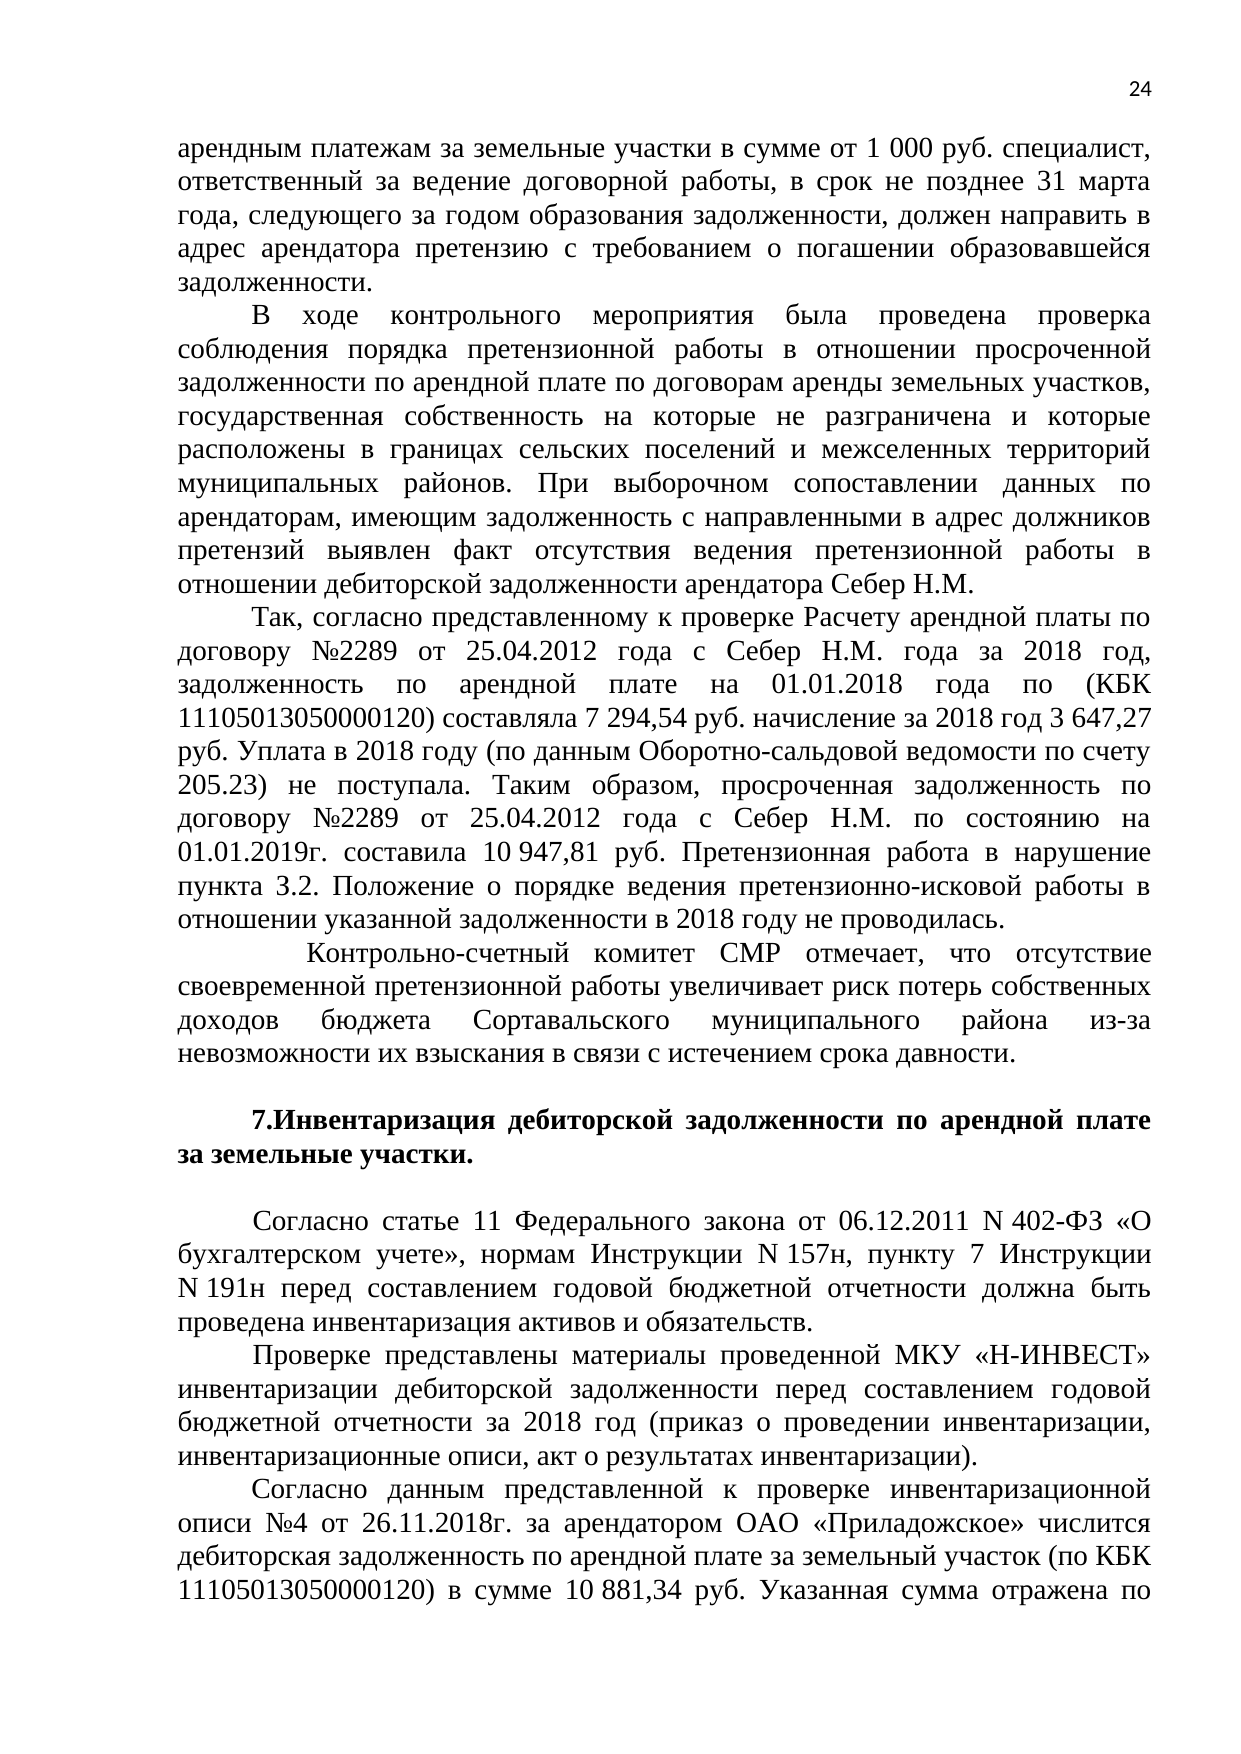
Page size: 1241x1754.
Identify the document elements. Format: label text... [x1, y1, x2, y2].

text Контрольно-счетный комитет СМР отмечает, что отсутствие своевременной претензионной работы увеличивает риск потерь собственных доходов бюджета Сортавальского муниципального района из-за невозможности их взыскания в связи с истечением срока давности. [177, 935, 1152, 1069]
text Согласно статье 11 Федерального закона от 06.12.2011 N 402-ФЗ «О бухгалтерском учете», нормам Инструкции N 157н, пункту 7 Инструкции N 191н перед составлением годовой бюджетной отчетности должна быть проведена инвентаризация активов и обязательств. [177, 1203, 1152, 1337]
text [177, 130, 1152, 297]
text Проверке представлены материалы проведенной МКУ «Н-ИНВЕСТ» инвентаризации дебиторской задолженности перед составлением годовой бюджетной отчетности за 2018 год (приказ о проведении инвентаризации, инвентаризационные описи, акт о результатах инвентаризации). [177, 1337, 1152, 1471]
text 7.Инвентаризация дебиторской задолженности по арендной плате за земельные участки. [177, 1102, 1152, 1169]
text Так, согласно представленному к проверке Расчету арендной платы по договору №2289 от 25.04.2012 года с Себер Н.М. года за 2018 год, задолженность по арендной плате на 01.01.2018 года по (КБК 11105013050000120) составляла 7 294,54 руб. начисление за 2018 год 3 647,27 руб. Уплата в 2018 году (по данным Оборотно-сальдовой ведомости по счету 205.23) не поступала. Таким образом, просроченная задолженность по договору №2289 от 25.04.2012 года с Себер Н.М. по состоянию на 01.01.2019г. составила 10 947,81 руб. Претензионная работа в нарушение пункта З.2. Положение о порядке ведения претензионно-исковой работы в отношении указанной задолженности в 2018 году не проводилась. [177, 599, 1152, 935]
text В ходе контрольного мероприятия была проведена проверка соблюдения порядка претензионной работы в отношении просроченной задолженности по арендной плате по договорам аренды земельных участков, государственная собственность на которые не разграничена и которые расположены в границах сельских поселений и межселенных территорий муниципальных районов. При выборочном сопоставлении данных по арендаторам, имеющим задолженность с направленными в адрес должников претензий выявлен факт отсутствия ведения претензионной работы в отношении дебиторской задолженности арендатора Себер Н.М. [177, 297, 1152, 599]
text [177, 1471, 1152, 1606]
